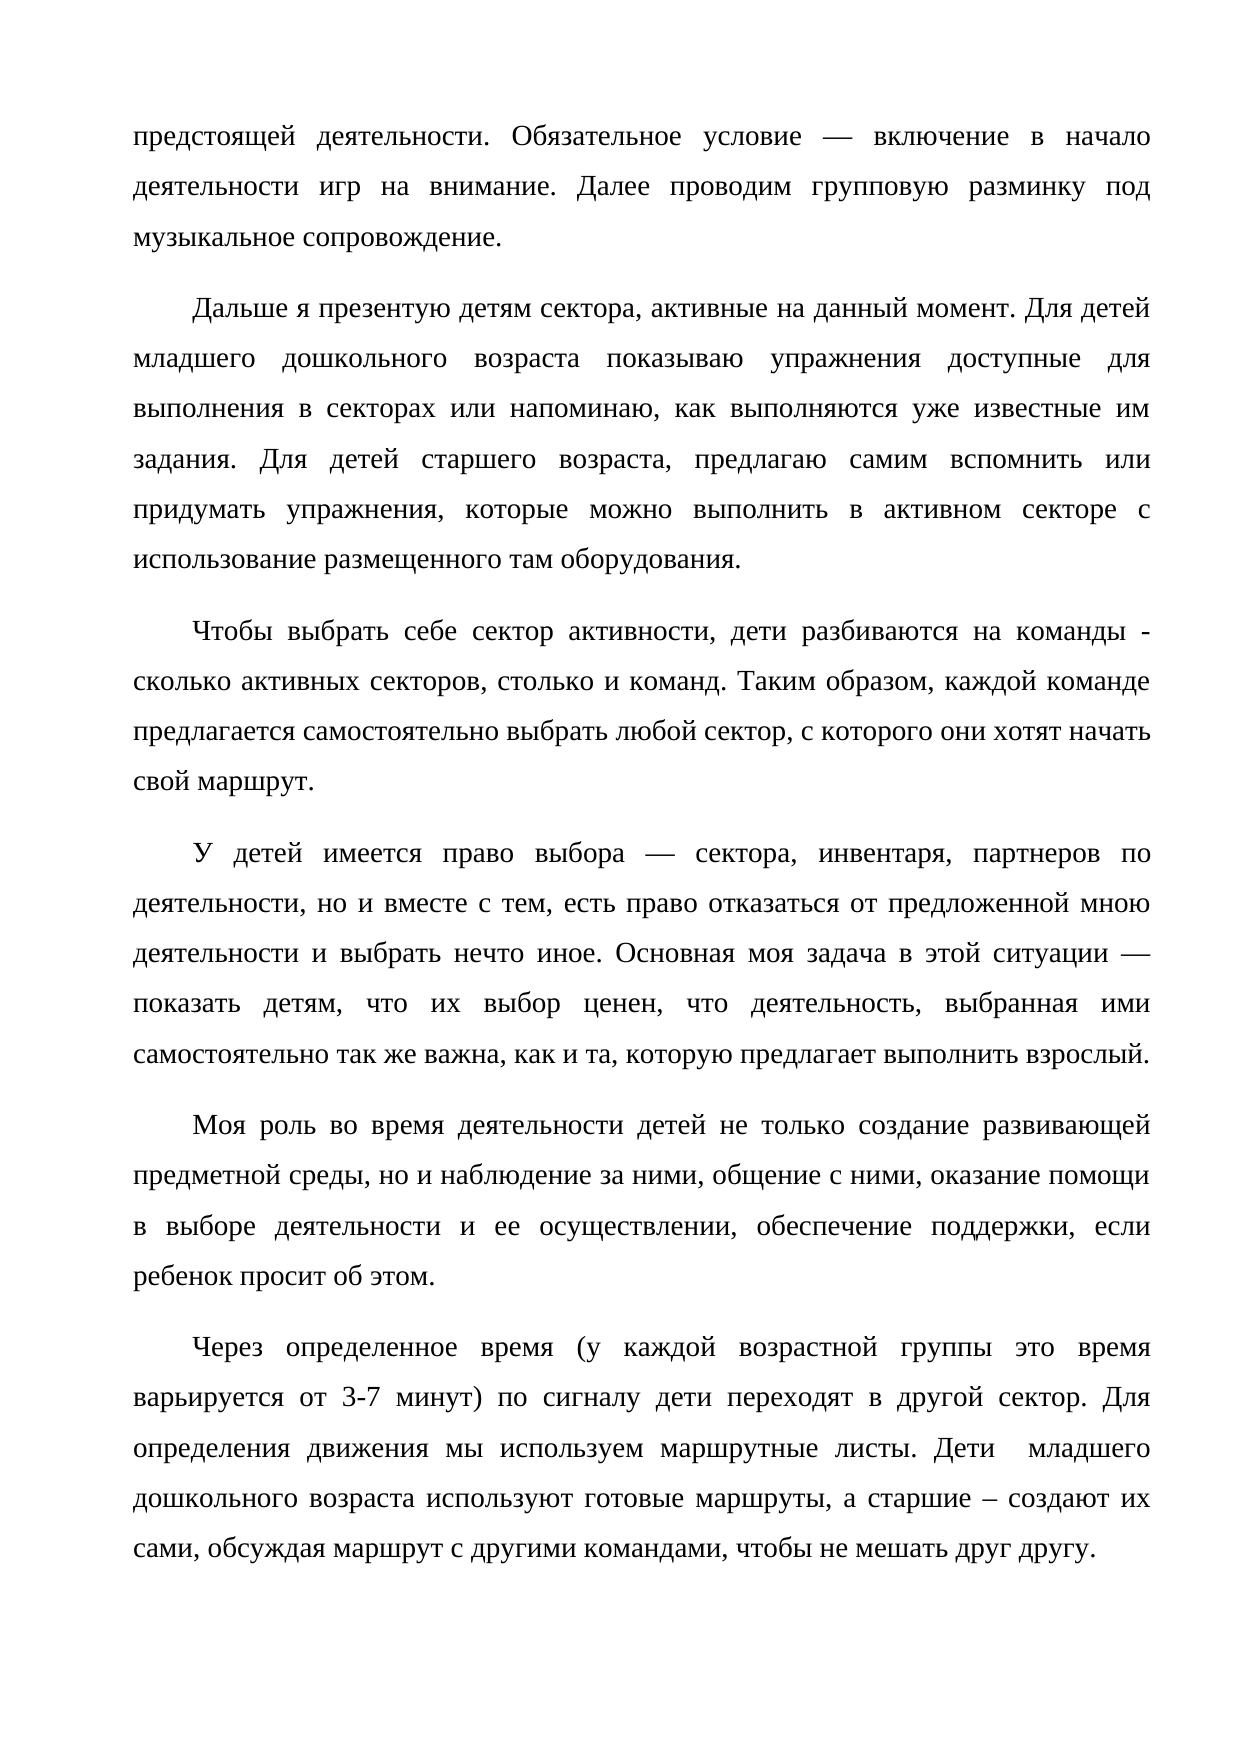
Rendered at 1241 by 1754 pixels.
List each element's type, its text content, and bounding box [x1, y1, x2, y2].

text У детей имеется право выбора — сектора, инвентаря, партнеров по деятельности, но и вместе с тем, есть право отказаться от предложенной мною деятельности и выбрать нечто иное. Основная моя задача в этой ситуации — показать детям, что их выбор ценен, что деятельность, выбранная ими самостоятельно так же важна, как и та, которую предлагает выполнить взрослый. [133, 835, 1152, 1069]
text Чтобы выбрать себе сектор активности, дети разбиваются на команды - сколько активных секторов, столько и команд. Таким образом, каждой команде предлагается самостоятельно выбрать любой сектор, с которого они хотят начать свой маршрут. [133, 613, 1152, 797]
text Дальше я презентую детям сектора, активные на данный момент. Для детей младшего дошкольного возраста показываю упражнения доступные для выполнения в секторах или напоминаю, как выполняются уже известные им задания. Для детей старшего возраста, предлагаю самим вспомнить или придумать упражнения, которые можно выполнить в активном секторе с использование размещенного там оборудования. [133, 290, 1152, 575]
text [133, 118, 1152, 252]
text Через определенное время (у каждой возрастной группы это время варьируется от 3-7 минут) по сигналу дети переходят в другой сектор. Для определения движения мы используем маршрутные листы. Дети младшего дошкольного возраста используют готовые маршруты, а старшие – создают их сами, обсуждая маршрут с другими командами, чтобы не мешать друг другу. [133, 1329, 1152, 1564]
text Моя роль во время деятельности детей не только создание развивающей предметной среды, но и наблюдение за ними, общение с ними, оказание помощи в выборе деятельности и ее осуществлении, обеспечение поддержки, если ребенок просит об этом. [133, 1107, 1152, 1292]
